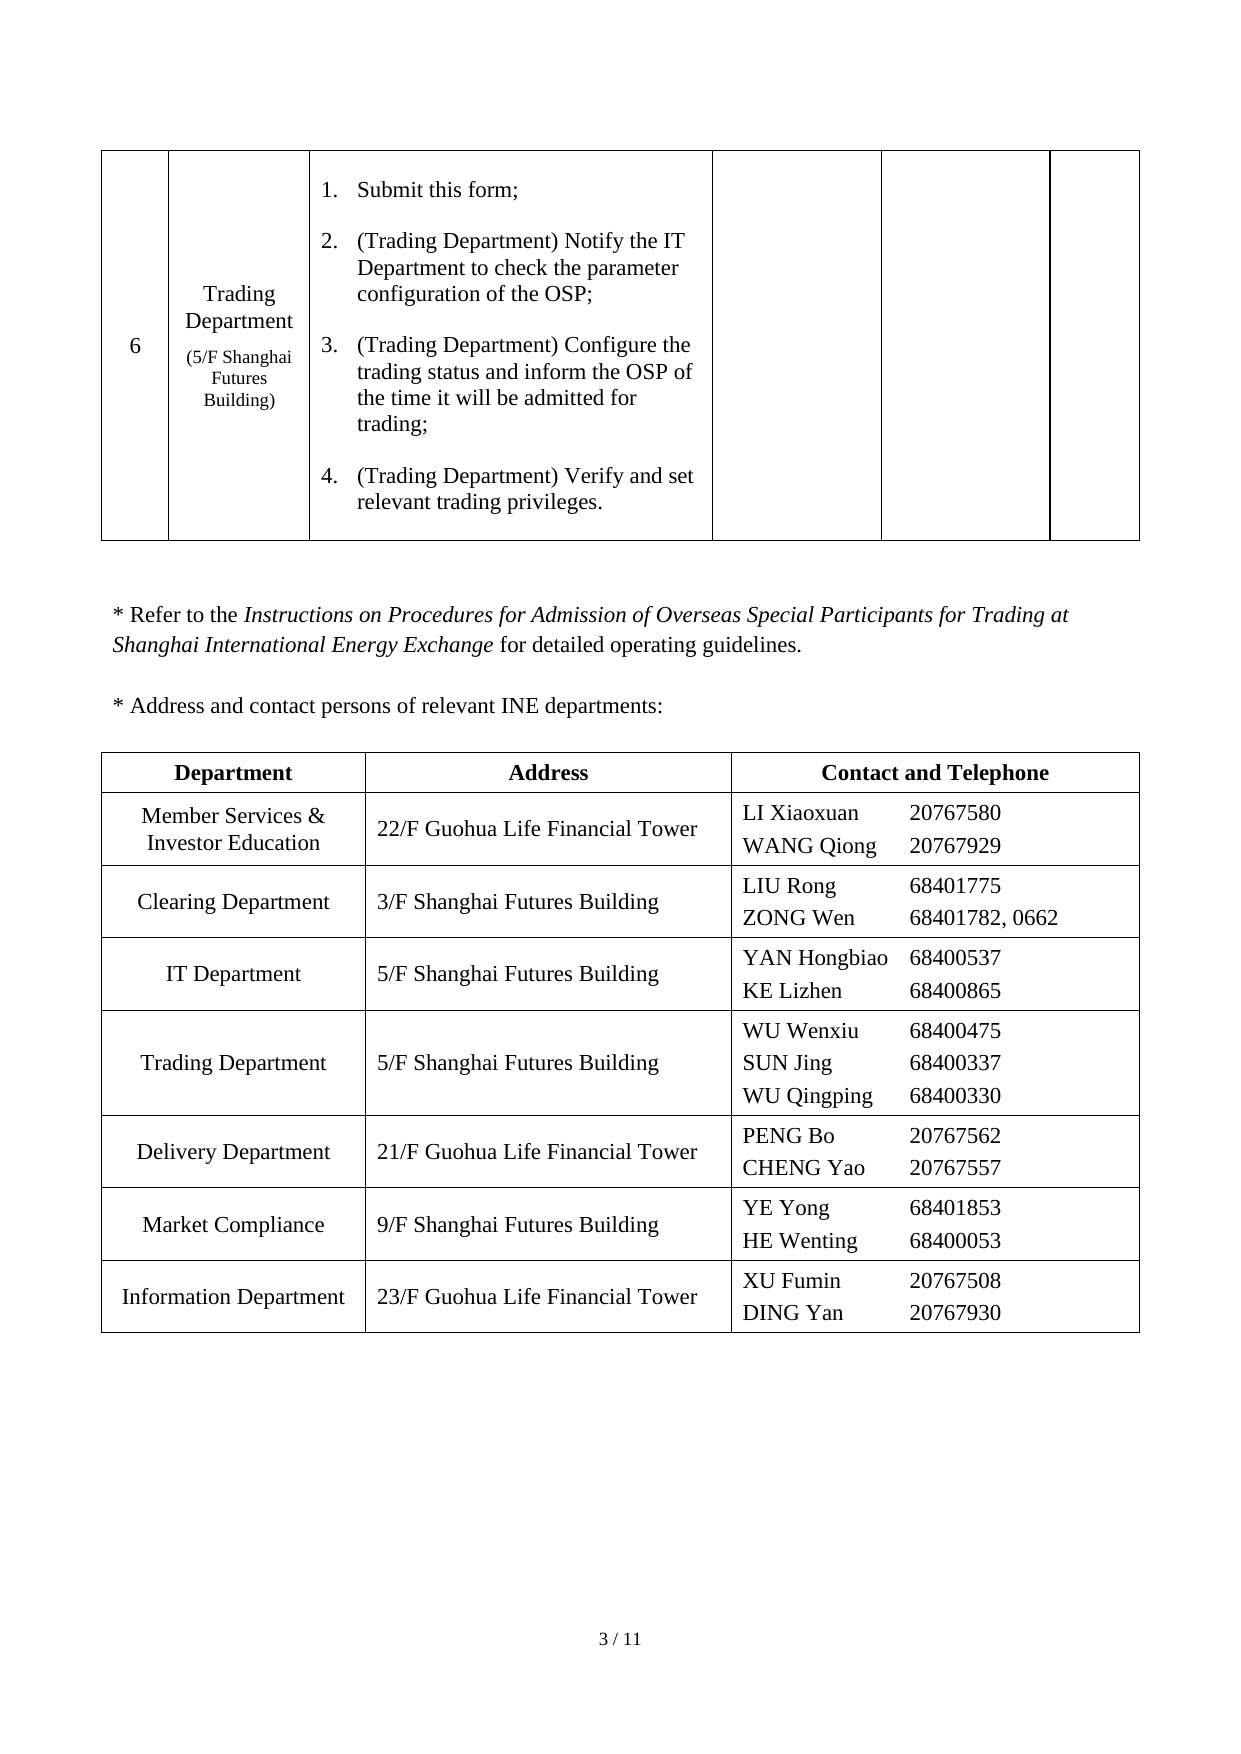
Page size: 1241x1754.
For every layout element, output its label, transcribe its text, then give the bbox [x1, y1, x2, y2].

table_cell 21/F Guohua Life Financial Tower [366, 1116, 731, 1187]
table_header Department [102, 753, 365, 792]
table_cell [1051, 151, 1139, 539]
table_cell Trading Department (5/F Shanghai Futures Building) [169, 151, 309, 539]
table_cell YE Yong 68401853 HE Wenting 68400053 [732, 1188, 1139, 1259]
table_cell Market Compliance [102, 1188, 365, 1259]
table_cell Delivery Department [102, 1116, 365, 1187]
table_cell Submit this form; (Trading Department) Notify the IT Department to check the parameter configuration of the OSP; (Trading Department) Configure the trading status and inform the OSP of the time it will be admitted for trading; (Trading Department) Verify and set relevant trading privileges. [310, 151, 712, 539]
table_cell 23/F Guohua Life Financial Tower [366, 1261, 731, 1332]
table_cell 5/F Shanghai Futures Building [366, 1011, 731, 1114]
table_cell Clearing Department [102, 866, 365, 937]
text * Address and contact persons of relevant INE departments: [112, 692, 1128, 718]
table_cell IT Department [102, 938, 365, 1009]
table_cell LIU Rong 68401775 ZONG Wen 68401782, 0662 [732, 866, 1139, 937]
table_cell 9/F Shanghai Futures Building [366, 1188, 731, 1259]
table_cell Member Services & Investor Education [102, 793, 365, 864]
table_cell 22/F Guohua Life Financial Tower [366, 793, 731, 864]
table_cell WU Wenxiu 68400475 SUN Jing 68400337 WU Qingping 68400330 [732, 1011, 1139, 1114]
table_cell [713, 151, 881, 539]
table_cell 6 [102, 151, 168, 539]
table_cell YAN Hongbiao 68400537 KE Lizhen 68400865 [732, 938, 1139, 1009]
table_cell Trading Department [102, 1011, 365, 1114]
table_header Contact and Telephone [732, 753, 1139, 792]
table_cell 5/F Shanghai Futures Building [366, 938, 731, 1009]
table_cell PENG Bo 20767562 CHENG Yao 20767557 [732, 1116, 1139, 1187]
table_cell [882, 151, 1049, 539]
table_cell LI Xiaoxuan 20767580 WANG Qiong 20767929 [732, 793, 1139, 864]
table_cell Information Department [102, 1261, 365, 1332]
text * Refer to the Instructions on Procedures for Admission of Overseas Special Participants for Trading at Shanghai International Energy Exchange for detailed operating guidelines. [112, 601, 1128, 658]
table_header Address [366, 753, 731, 792]
table_cell 3/F Shanghai Futures Building [366, 866, 731, 937]
table_cell XU Fumin 20767508 DING Yan 20767930 [732, 1261, 1139, 1332]
